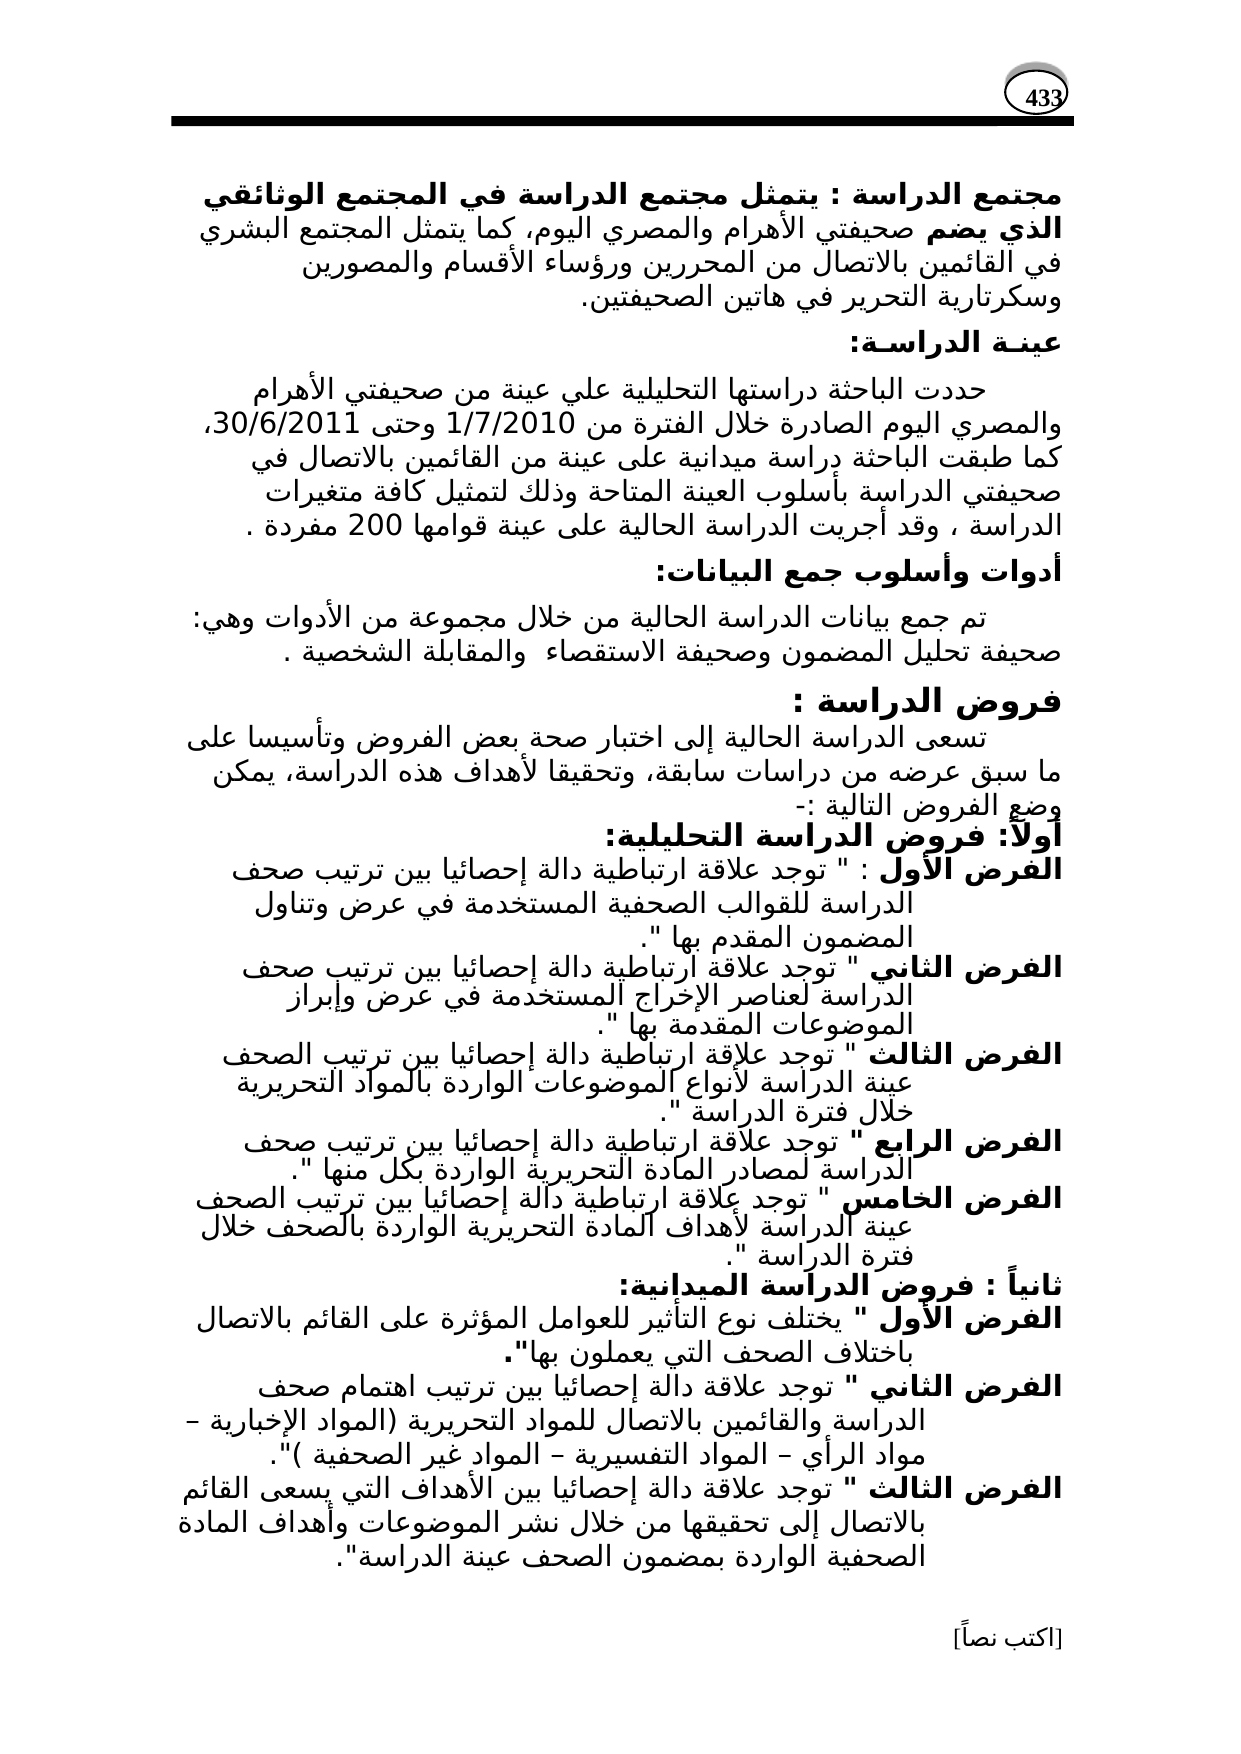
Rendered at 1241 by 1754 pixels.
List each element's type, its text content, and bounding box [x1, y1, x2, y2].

text الفرض الأول " يختلف نوع التأثير للعوامل المؤثرة على القائم بالاتصال باختلاف الصحف التي يعملون بها". [177, 1302, 1063, 1369]
text الفرض الرابع " توجد علاقة ارتباطية دالة إحصائيا بين ترتيب صحف الدراسة لمصادر المادة التحريرية الواردة بكل منها ". [177, 1128, 1063, 1186]
list أدوات وأسلوب جمع البيانات: [177, 554, 1063, 588]
text عينـة الدراسـة: [177, 326, 1063, 359]
text حددت الباحثة دراستها التحليلية علي عينة من صحيفتي الأهرام والمصري اليوم الصادرة خلال الفترة من 1/7/2010 وحتى 30/6/2011، كما طبقت الباحثة دراسة ميدانية على عينة من القائمين بالاتصال في صحيفتي الدراسة بأسلوب العينة المتاحة وذلك لتمثيل كافة متغيرات الدراسة ، وقد أجريت الدراسة الحالية على عينة قوامها 200 مفردة . [177, 372, 1063, 542]
text ثانياً : فروض الدراسة الميدانية: [177, 1273, 1063, 1302]
text الفرض الثالث " توجد علاقة دالة إحصائيا بين الأهداف التي يسعى القائم بالاتصال إلى تحقيقها من خلال نشر الموضوعات وأهداف المادة الصحفية الواردة بمضمون الصحف عينة الدراسة". [177, 1471, 1063, 1573]
text الفرض الخامس " توجد علاقة ارتباطية دالة إحصائيا بين ترتيب الصحف عينة الدراسة لأهداف المادة التحريرية الواردة بالصحف خلال فترة الدراسة ". [177, 1186, 1063, 1273]
text تم جمع بيانات الدراسة الحالية من خلال مجموعة من الأدوات وهي: صحيفة تحليل المضمون وصحيفة الاستقصاء والمقابلة الشخصية . [177, 601, 1063, 669]
text الفرض الأول : " توجد علاقة ارتباطية دالة إحصائيا بين ترتيب صحف الدراسة للقوالب الصحفية المستخدمة في عرض وتناول المضمون المقدم بها ". [177, 853, 1063, 954]
text الفرض الثاني " توجد علاقة ارتباطية دالة إحصائيا بين ترتيب صحف الدراسة لعناصر الإخراج المستخدمة في عرض وإبراز الموضوعات المقدمة بها ". [177, 954, 1063, 1041]
text مجتمع الدراسة : يتمثل مجتمع الدراسة في المجتمع الوثائقي الذي يضم صحيفتي الأهرام والمصري اليوم، كما يتمثل المجتمع البشري في القائمين بالاتصال من المحررين ورؤساء الأقسام والمصورين وسكرتارية التحرير في هاتين الصحيفتين. [177, 177, 1063, 313]
text الفرض الثاني " توجد علاقة دالة إحصائيا بين ترتيب اهتمام صحف الدراسة والقائمين بالاتصال للمواد التحريرية (المواد الإخبارية – مواد الرأي – المواد التفسيرية – المواد غير الصحفية )". [177, 1369, 1063, 1471]
text الفرض الثالث " توجد علاقة ارتباطية دالة إحصائيا بين ترتيب الصحف عينة الدراسة لأنواع الموضوعات الواردة بالمواد التحريرية خلال فترة الدراسة ". [177, 1041, 1063, 1128]
text أولاً: فروض الدراسة التحليلية: [177, 822, 1063, 853]
text فروض الدراسة : [177, 681, 1063, 720]
text تسعى الدراسة الحالية إلى اختبار صحة بعض الفروض وتأسيسا على ما سبق عرضه من دراسات سابقة، وتحقيقا لأهداف هذه الدراسة، يمكن وضع الفروض التالية :- [177, 720, 1063, 822]
